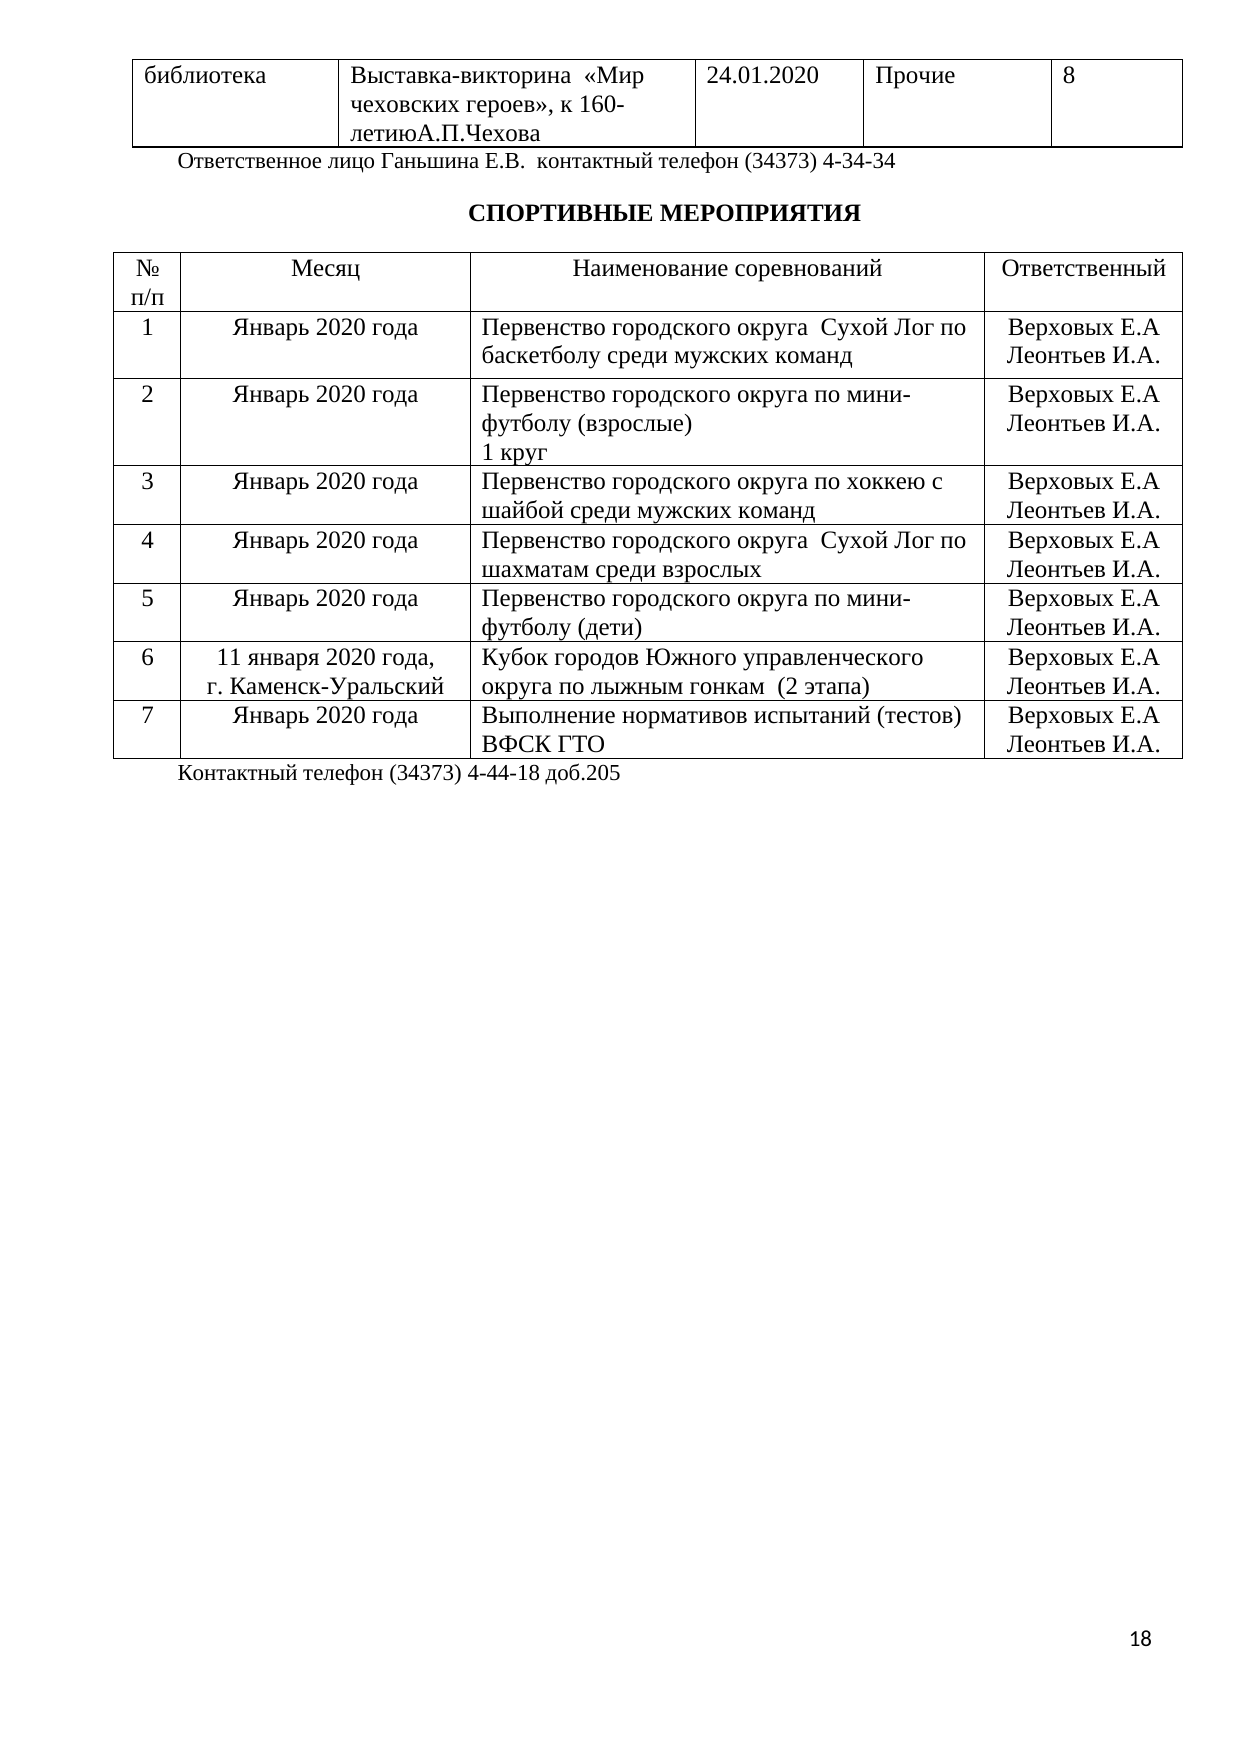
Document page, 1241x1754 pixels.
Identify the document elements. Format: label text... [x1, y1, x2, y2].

table_cell Первенство городского округа Сухой Лог по баскетболу среди мужских команд [471, 312, 984, 378]
table_cell Верховых Е.А Леонтьев И.А. [985, 701, 1182, 758]
table_cell 1 [114, 312, 180, 378]
table_cell Январь 2020 года [181, 312, 470, 378]
table_cell Январь 2020 года [181, 701, 470, 758]
table_cell Выставка-викторина «Мир чеховских героев», к 160-летиюА.П.Чехова [339, 60, 695, 146]
table_header № п/п [114, 253, 180, 311]
table_cell 8 [1052, 60, 1182, 146]
table_cell Январь 2020 года [181, 379, 470, 465]
table_cell Верховых Е.А Леонтьев И.А. [985, 584, 1182, 641]
table_cell Верховых Е.А Леонтьев И.А. [985, 379, 1182, 465]
table_cell 6 [114, 642, 180, 699]
table_header Ответственный [985, 253, 1182, 311]
table_cell Январь 2020 года [181, 584, 470, 641]
table_cell Прочие [864, 60, 1051, 146]
table_cell 11 января 2020 года, г. Каменск-Уральский [181, 642, 470, 699]
table_cell Первенство городского округа по хоккею с шайбой среди мужских команд [471, 466, 984, 524]
table_cell 7 [114, 701, 180, 758]
table_cell 24.01.2020 [696, 60, 863, 146]
table_cell Первенство городского округа по мини-футболу (дети) [471, 584, 984, 641]
table_cell Первенство городского округа по мини-футболу (взрослые) 1 круг [471, 379, 984, 465]
table_cell 3 [114, 466, 180, 524]
table_cell Январь 2020 года [181, 525, 470, 582]
table_cell 2 [114, 379, 180, 465]
table_cell Верховых Е.А Леонтьев И.А. [985, 466, 1182, 524]
table_cell 5 [114, 584, 180, 641]
text Контактный телефон (34373) 4-44-18 доб.205 [177, 759, 1152, 785]
table_cell Верховых Е.А Леонтьев И.А. [985, 525, 1182, 582]
table_header Наименование соревнований [471, 253, 984, 311]
text СПОРТИВНЫЕ МЕРОПРИЯТИЯ [177, 198, 1152, 227]
table_cell 4 [114, 525, 180, 582]
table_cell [133, 60, 338, 146]
table_header Месяц [181, 253, 470, 311]
table_cell Верховых Е.А Леонтьев И.А. [985, 312, 1182, 378]
table_cell Январь 2020 года [181, 466, 470, 524]
table_cell Выполнение нормативов испытаний (тестов) ВФСК ГТО [471, 701, 984, 758]
table_cell Верховых Е.А Леонтьев И.А. [985, 642, 1182, 699]
table_cell Кубок городов Южного управленческого округа по лыжным гонкам (2 этапа) [471, 642, 984, 699]
text Ответственное лицо Ганьшина Е.В. контактный телефон (34373) 4-34-34 [177, 148, 1152, 174]
table_cell Первенство городского округа Сухой Лог по шахматам среди взрослых [471, 525, 984, 582]
